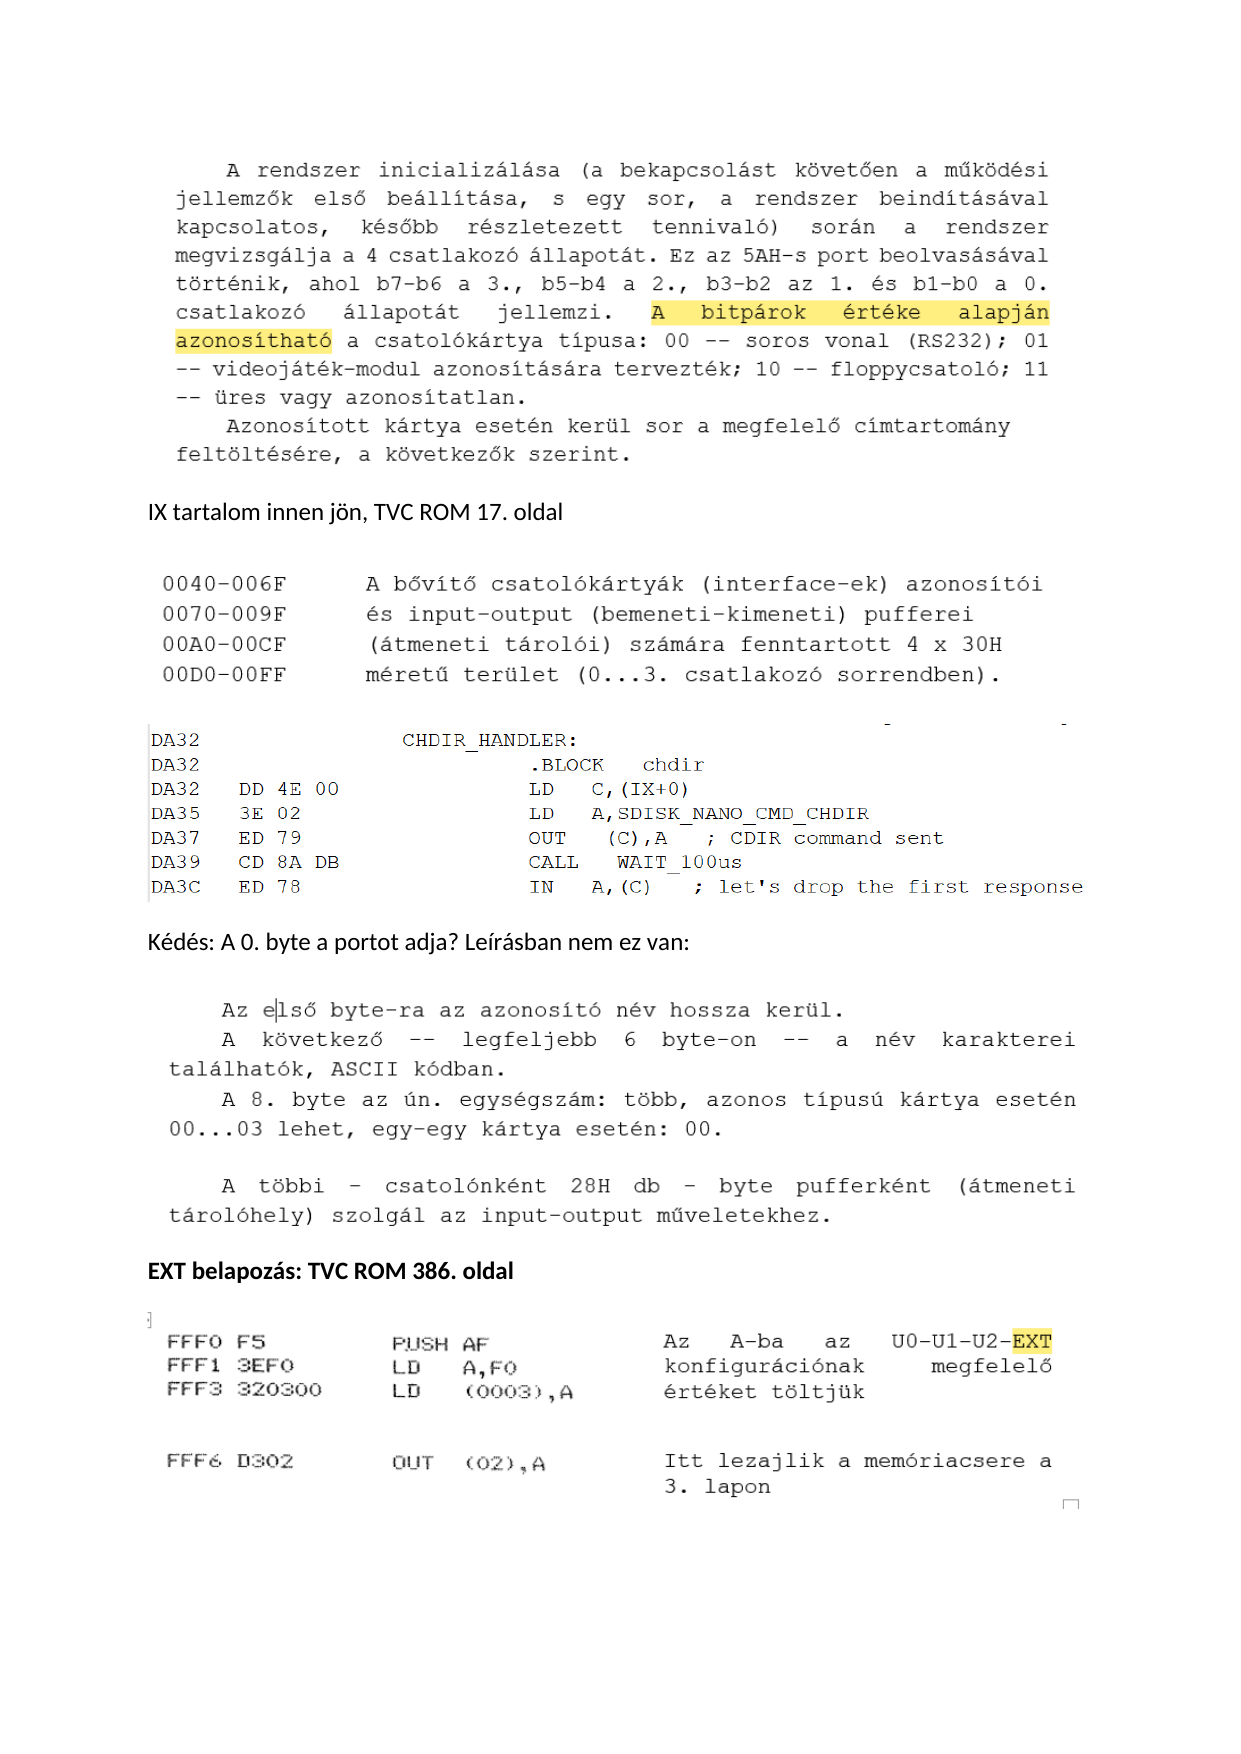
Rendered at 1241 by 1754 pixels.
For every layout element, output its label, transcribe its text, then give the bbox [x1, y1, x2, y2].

text IX tartalom innen jön, TVC ROM 17. oldal [148, 496, 1093, 526]
picture [147, 1311, 1093, 1509]
picture [147, 724, 1093, 902]
picture [147, 551, 1093, 700]
picture [147, 147, 1093, 471]
text EXT belapozás: TVC ROM 386. oldal [148, 1255, 1093, 1286]
picture [147, 982, 1093, 1231]
text Kédés: A 0. byte a portot adja? Leírásban nem ez van: [148, 927, 1093, 957]
